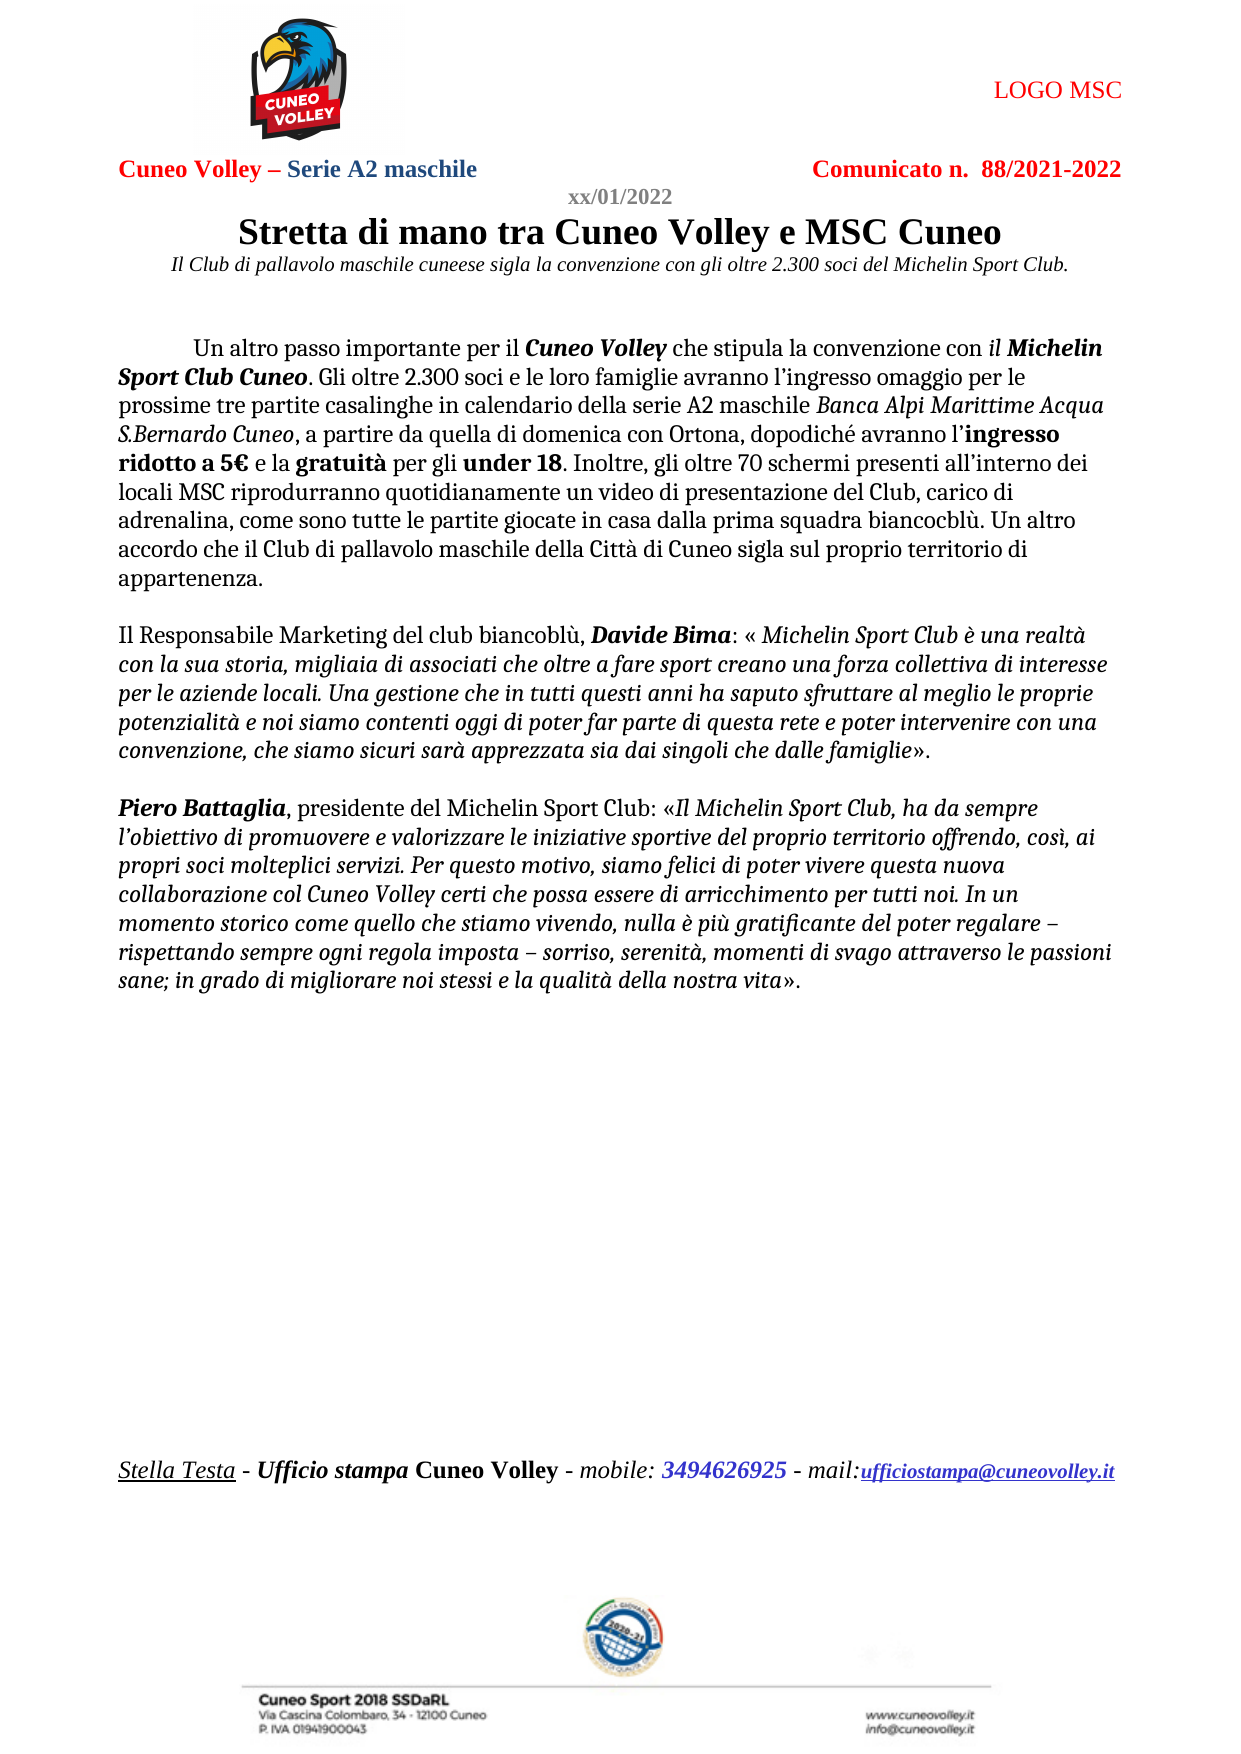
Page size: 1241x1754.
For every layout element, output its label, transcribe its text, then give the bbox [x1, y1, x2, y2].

text Un altro passo importante per il Cuneo Volley che stipula la convenzione con il Michelin Sport Club Cuneo. Gli oltre 2.300 soci e le loro famiglie avranno l’ingresso omaggio per le prossime tre partite casalinghe in calendario della serie A2 maschile Banca Alpi Marittime Acqua S.Bernardo Cuneo, a partire da quella di domenica con Ortona, dopodiché avranno l’ingresso ridotto a 5€ e la gratuità per gli under 18. Inoltre, gli oltre 70 schermi presenti all’interno dei locali MSC riprodurranno quotidianamente un video di presentazione del Club, carico di adrenalina, come sono tutte le partite giocate in casa dalla prima squadra biancocblù. Un altro accordo che il Club di pallavolo maschile della Città di Cuneo sigla sul proprio territorio di appartenenza. [118, 334, 1122, 593]
text Stretta di mano tra Cuneo Volley e MSC Cuneo [118, 209, 1122, 252]
picture [192, 4, 405, 118]
text xx/01/2022 [118, 183, 1122, 209]
text Il Responsabile Marketing del club biancoblù, Davide Bima: « Michelin Sport Club è una realtà con la sua storia, migliaia di associati che oltre a fare sport creano una forza collettiva di interesse per le aziende locali. Una gestione che in tutti questi anni ha saputo sfruttare al meglio le proprie potenzialità e noi siamo contenti oggi di poter far parte di questa rete e poter intervenire con una convenzione, che siamo sicuri sarà apprezzata sia dai singoli che dalle famiglie». [118, 621, 1122, 794]
text Stella Testa - Ufficio stampa Cuneo Volley - mobile: 3494626925 - mail:ufficiostampa@cuneovolley.it [118, 1455, 1122, 1484]
text Il Club di pallavolo maschile cuneese sigla la convenzione con gli oltre 2.300 soci del Michelin Sport Club. [118, 252, 1122, 276]
text Cuneo Volley – Serie A2 maschile Comunicato n. 88/2021-2022 [118, 118, 1122, 183]
text Piero Battaglia, presidente del Michelin Sport Club: «Il Michelin Sport Club, ha da sempre l’obiettivo di promuovere e valorizzare le iniziative sportive del proprio territorio offrendo, così, ai propri soci molteplici servizi. Per questo motivo, siamo felici di poter vivere questa nuova collaborazione col Cuneo Volley certi che possa essere di arricchimento per tutti noi. In un momento storico come quello che stiamo vivendo, nulla è più gratificante del poter regalare – rispettando sempre ogni regola imposta – sorriso, serenità, momenti di svago attraverso le passioni sane; in grado di migliorare noi stessi e la qualità della nostra vita». [118, 794, 1122, 995]
picture [239, 1595, 1004, 1754]
